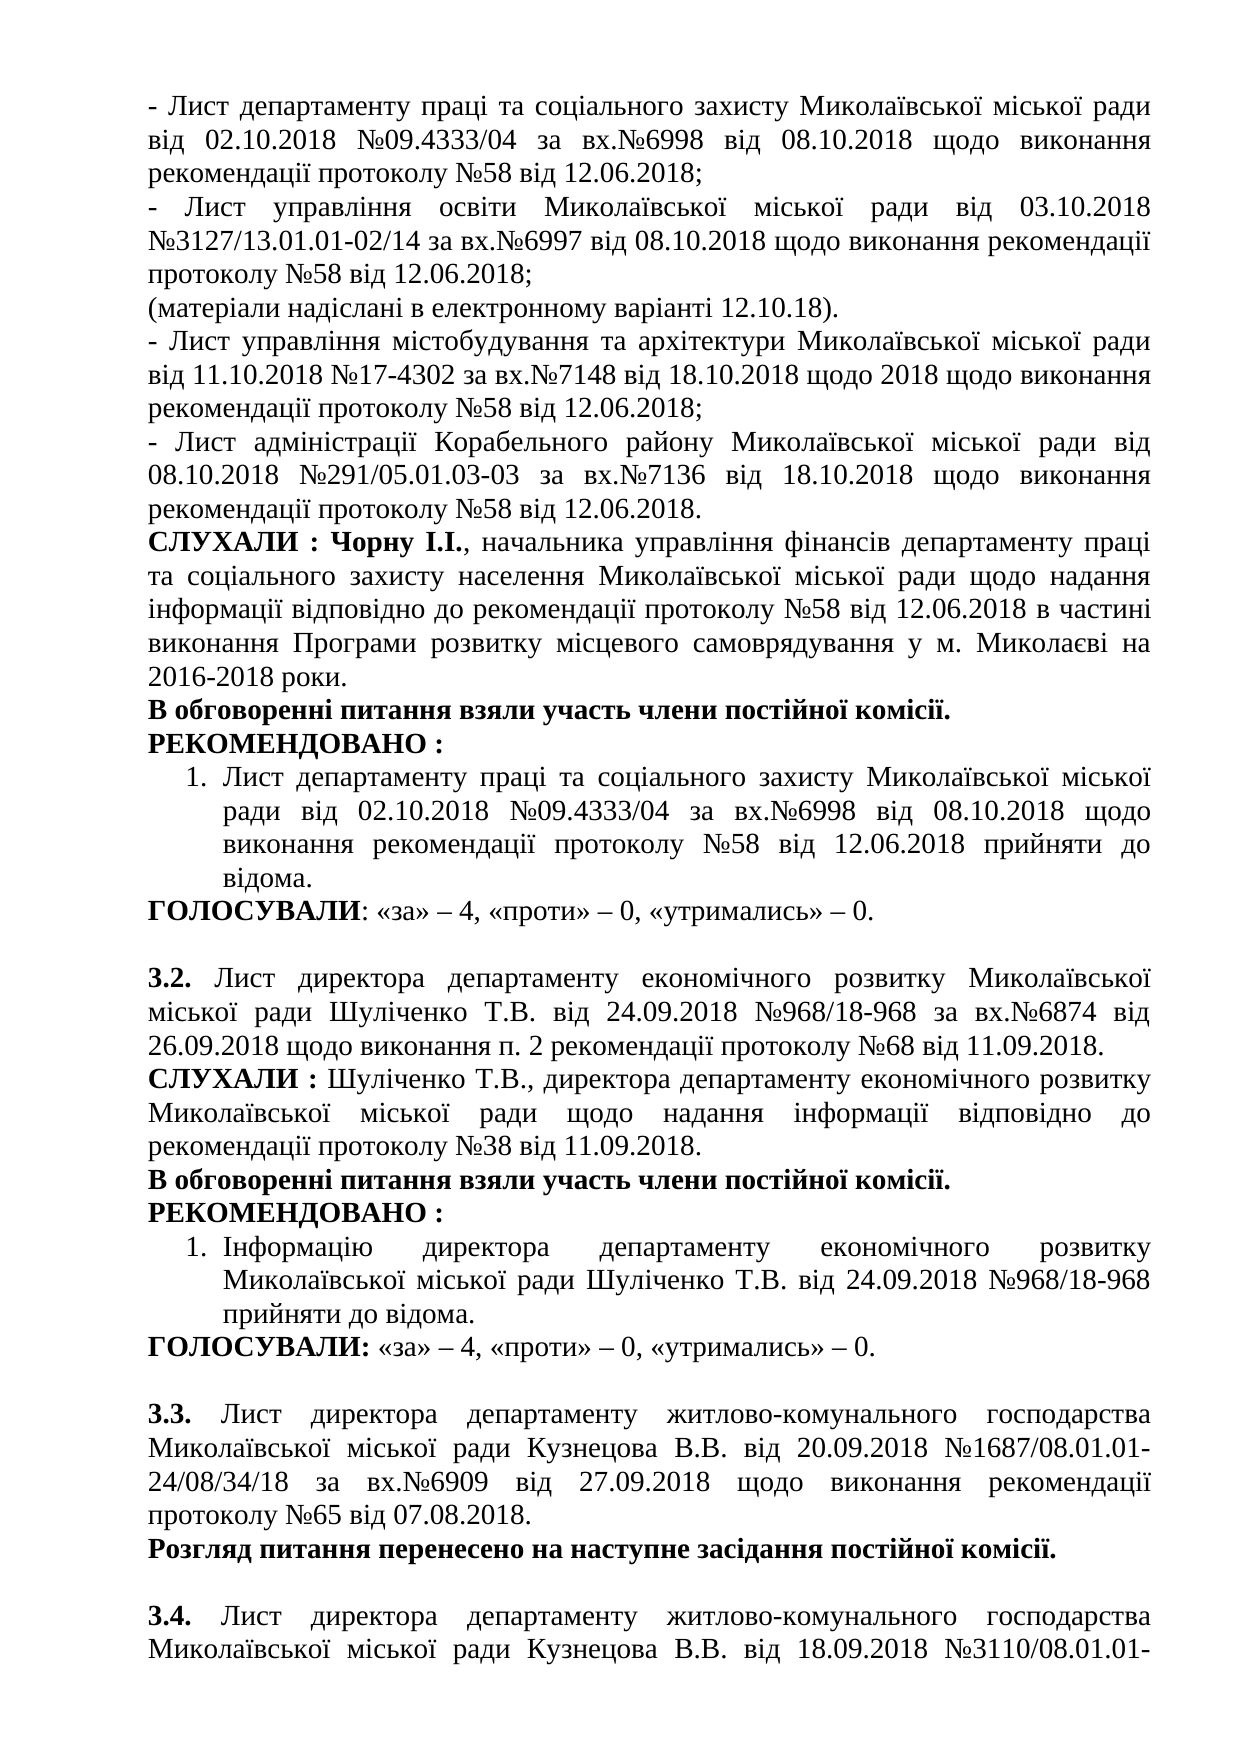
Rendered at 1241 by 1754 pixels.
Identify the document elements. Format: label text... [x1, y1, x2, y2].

text 3.2. Лист директора департаменту економічного розвитку Миколаївської міської ради Шуліченко Т.В. від 24.09.2018 №968/18-968 за вх.№6874 від 26.09.2018 щодо виконання п. 2 рекомендації протоколу №68 від 11.09.2018. [148, 961, 1152, 1061]
text 3.3. Лист директора департаменту житлово-комунального господарства Миколаївської міської ради Кузнецова В.В. від 20.09.2018 №1687/08.01.01-24/08/34/18 за вх.№6909 від 27.09.2018 щодо виконання рекомендації протоколу №65 від 07.08.2018. [148, 1397, 1152, 1531]
text ГОЛОСУВАЛИ: «за» – 4, «проти» – 0, «утримались» – 0. [148, 893, 1152, 927]
text СЛУХАЛИ : Чорну І.І., начальника управління фінансів департаменту праці та соціального захисту населення Миколаївської міської ради щодо надання інформації відповідно до рекомендації протоколу №58 від 12.06.2018 в частині виконання Програми розвитку місцевого самоврядування у м. Миколаєві на 2016-2018 роки. [148, 524, 1152, 692]
text - Лист департаменту праці та соціального захисту Миколаївської міської ради від 02.10.2018 №09.4333/04 за вх.№6998 від 08.10.2018 щодо виконання рекомендації протоколу №58 від 12.06.2018; [148, 88, 1152, 189]
text - Лист адміністрації Корабельного району Миколаївської міської ради від 08.10.2018 №291/05.01.03-03 за вх.№7136 від 18.10.2018 щодо виконання рекомендації протоколу №58 від 12.06.2018. [148, 424, 1152, 524]
text (матеріали надіслані в електронному варіанті 12.10.18). [148, 290, 1152, 323]
text СЛУХАЛИ : Шуліченко Т.В., директора департаменту економічного розвитку Миколаївської міської ради щодо надання інформації відповідно до рекомендації протоколу №38 від 11.09.2018. [148, 1061, 1152, 1162]
text РЕКОМЕНДОВАНО : [148, 726, 1152, 759]
text Розгляд питання перенесено на наступне засідання постійної комісії. [148, 1531, 1152, 1564]
list Лист департаменту праці та соціального захисту Миколаївської міської ради від 02.10.2018 №09.4333/04 за вх.№6998 від 08.10.2018 щодо виконання рекомендації протоколу №58 від 12.06.2018 прийняти до відома. [185, 759, 1152, 893]
text РЕКОМЕНДОВАНО : [148, 1195, 1152, 1229]
list Інформацію директора департаменту економічного розвитку Миколаївської міської ради Шуліченко Т.В. від 24.09.2018 №968/18-968 прийняти до відома. [185, 1229, 1152, 1329]
text - Лист управління освіти Миколаївської міської ради від 03.10.2018 №3127/13.01.01-02/14 за вх.№6997 від 08.10.2018 щодо виконання рекомендації протоколу №58 від 12.06.2018; [148, 189, 1152, 290]
text В обговоренні питання взяли участь члени постійної комісії. [148, 1162, 1152, 1195]
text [148, 1598, 1152, 1665]
text ГОЛОСУВАЛИ: «за» – 4, «проти» – 0, «утримались» – 0. [148, 1329, 1152, 1363]
text В обговоренні питання взяли участь члени постійної комісії. [148, 692, 1152, 726]
text - Лист управління містобудування та архітектури Миколаївської міської ради від 11.10.2018 №17-4302 за вх.№7148 від 18.10.2018 щодо 2018 щодо виконання рекомендації протоколу №58 від 12.06.2018; [148, 323, 1152, 424]
